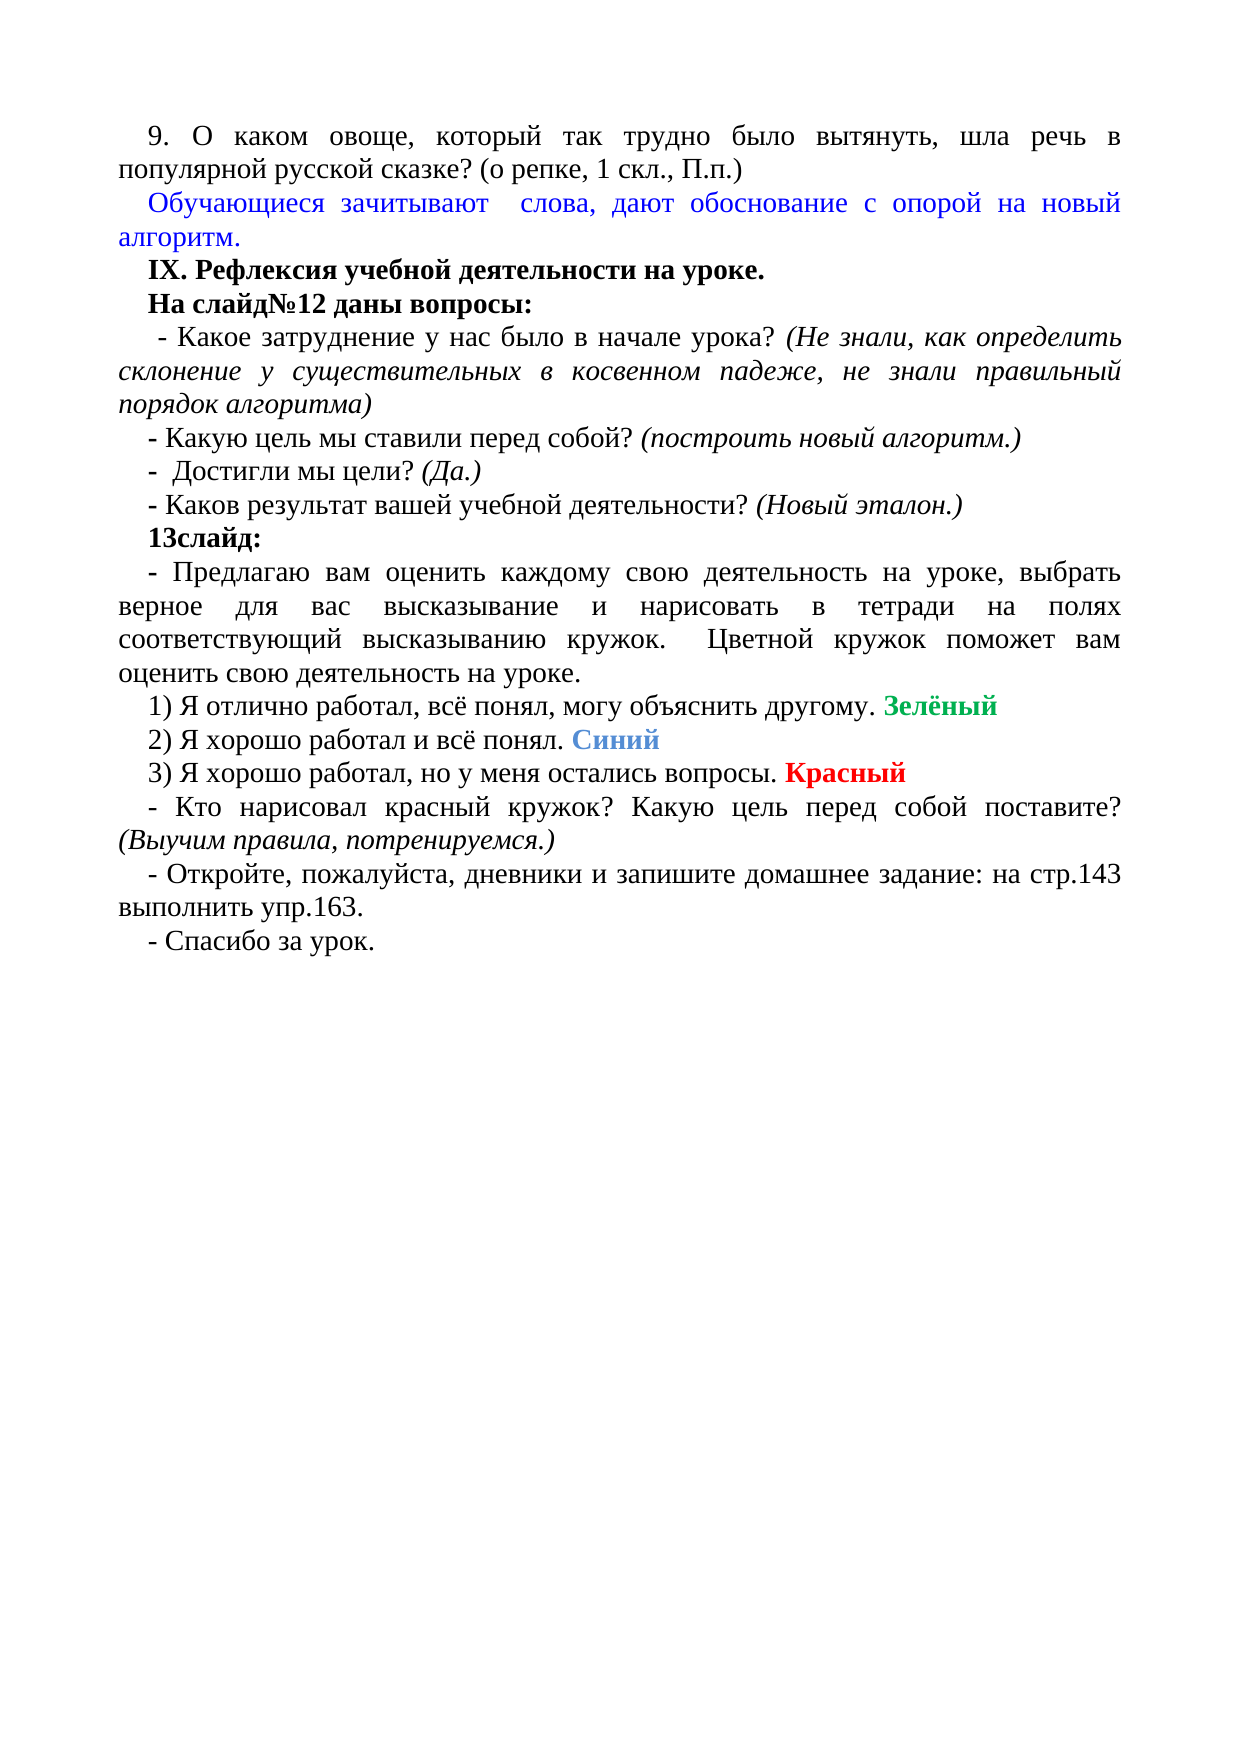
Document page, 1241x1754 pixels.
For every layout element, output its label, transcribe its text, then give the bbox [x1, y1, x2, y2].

text IX. Рефлексия учебной деятельности на уроке. [118, 252, 1122, 286]
text 13слайд: [118, 521, 1122, 554]
text - Достигли мы цели? (Да.) [118, 453, 1122, 487]
text 2) Я хорошо работал и всё понял. Синий [118, 722, 1122, 755]
text - Какое затруднение у нас было в начале урока? (Не знали, как определить склонение у существительных в косвенном падеже, не знали правильный порядок алгоритма) [118, 319, 1122, 420]
text Обучающиеся зачитывают слова, дают обоснование с опорой на новый алгоритм. [118, 185, 1122, 252]
text 3) Я хорошо работал, но у меня остались вопросы. Красный [118, 755, 1122, 789]
text - Какую цель мы ставили перед собой? (построить новый алгоритм.) [118, 420, 1122, 453]
list О каком овоще, который так трудно было вытянуть, шла речь в популярной русской сказке? (о репке, 1 скл., П.п.) [118, 118, 1122, 185]
text На слайд№12 даны вопросы: [118, 286, 1122, 319]
text - Предлагаю вам оценить каждому свою деятельность на уроке, выбрать верное для вас высказывание и нарисовать в тетради на полях соответствующий высказыванию кружок. Цветной кружок поможет вам оценить свою деятельность на уроке. [118, 554, 1122, 688]
text - Спасибо за урок. [118, 923, 1122, 957]
text - Каков результат вашей учебной деятельности? (Новый эталон.) [118, 487, 1122, 521]
text 1) Я отлично работал, всё понял, могу объяснить другому. Зелёный [118, 688, 1122, 722]
text - Откройте, пожалуйста, дневники и запишите домашнее задание: на стр.143 выполнить упр.163. [118, 856, 1122, 923]
text - Кто нарисовал красный кружок? Какую цель перед собой поставите? (Выучим правила, потренируемся.) [118, 789, 1122, 856]
